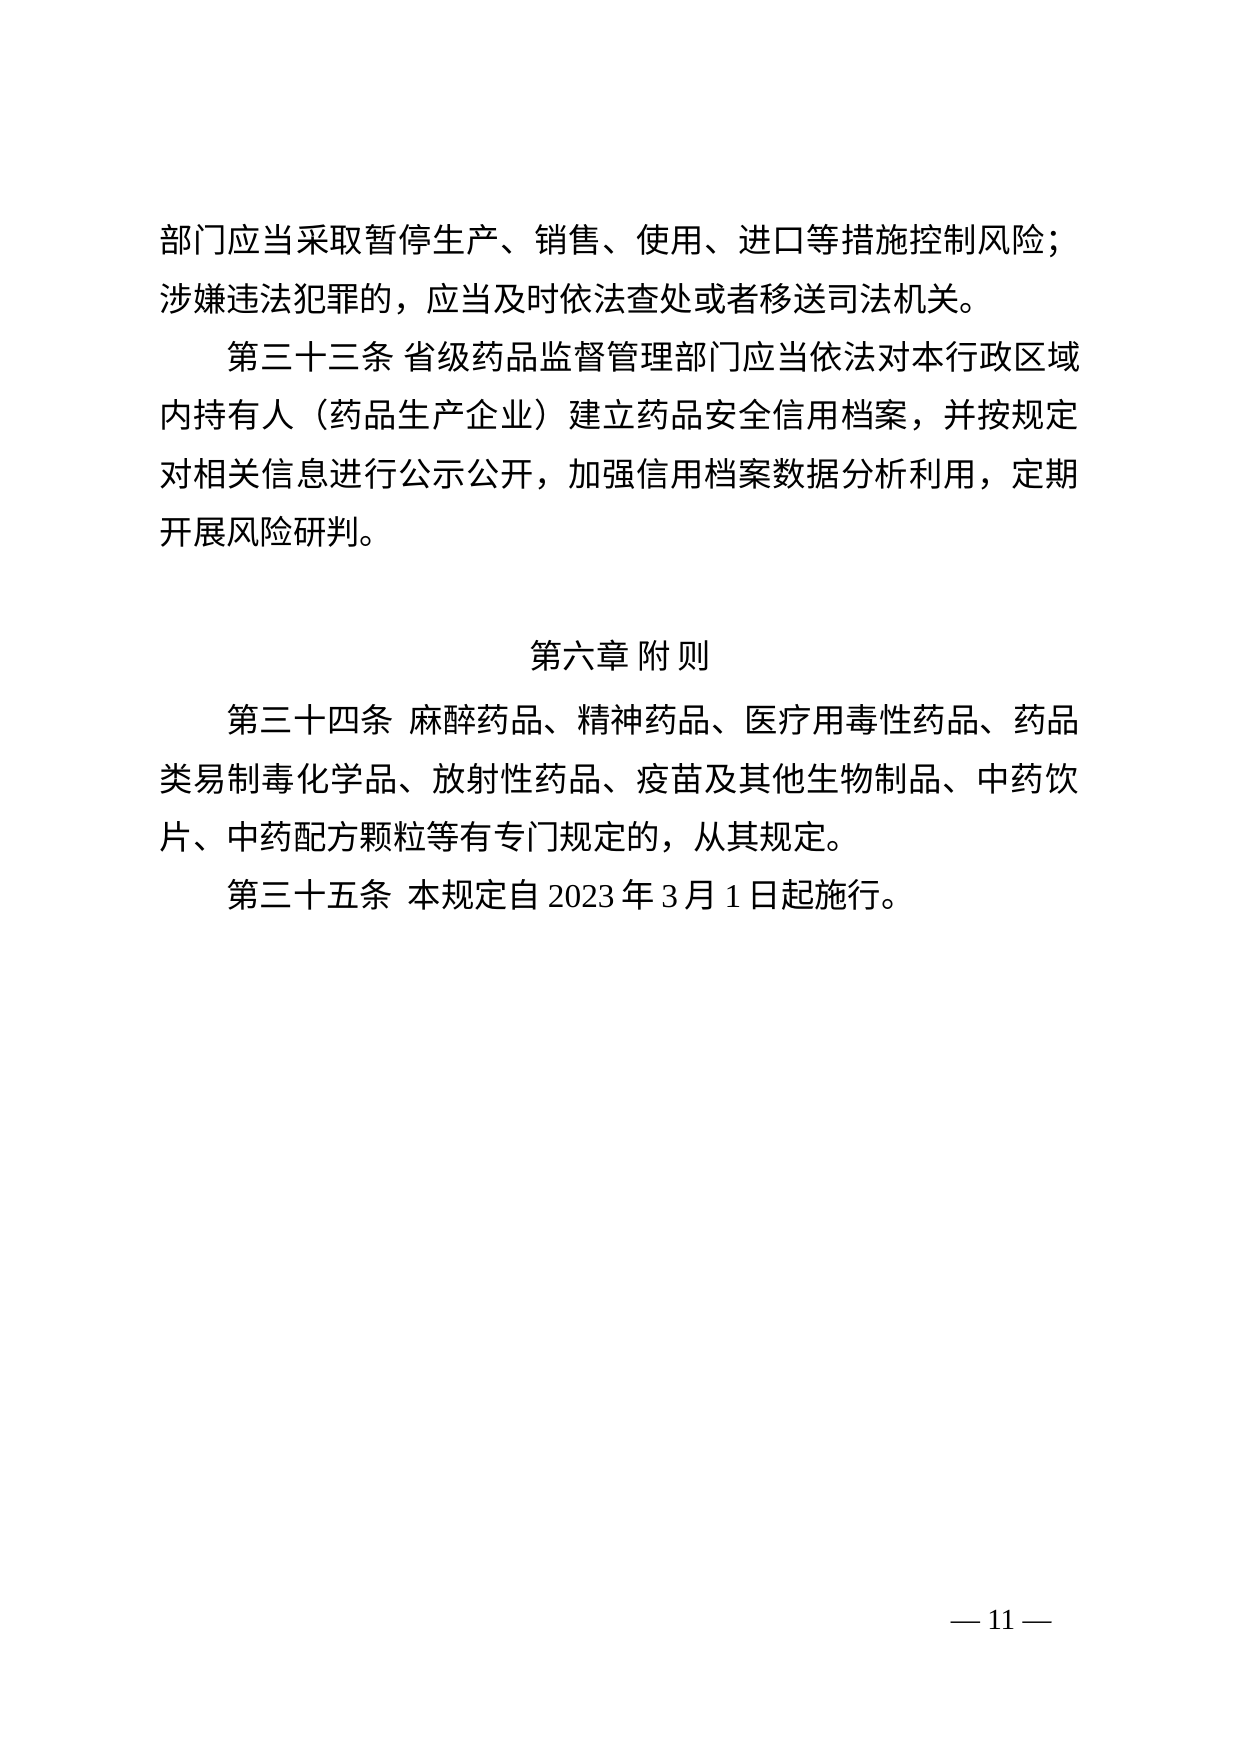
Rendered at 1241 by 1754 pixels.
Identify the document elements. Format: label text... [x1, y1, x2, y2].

text 第三十五条 本规定自2023年3月1日起施行。 [159, 861, 1081, 919]
text 第六章 附 则 [159, 621, 1081, 686]
text 第三十三条 省级药品监督管理部门应当依法对本行政区域内持有人（药品生产企业）建立药品安全信用档案，并按规定对相关信息进行公示公开，加强信用档案数据分析利用，定期开展风险研判。 [159, 323, 1081, 556]
text 第三十四条 麻醉药品、精神药品、医疗用毒性药品、药品类易制毒化学品、放射性药品、疫苗及其他生物制品、中药饮片、中药配方颗粒等有专门规定的，从其规定。 [159, 686, 1081, 861]
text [159, 206, 1081, 323]
